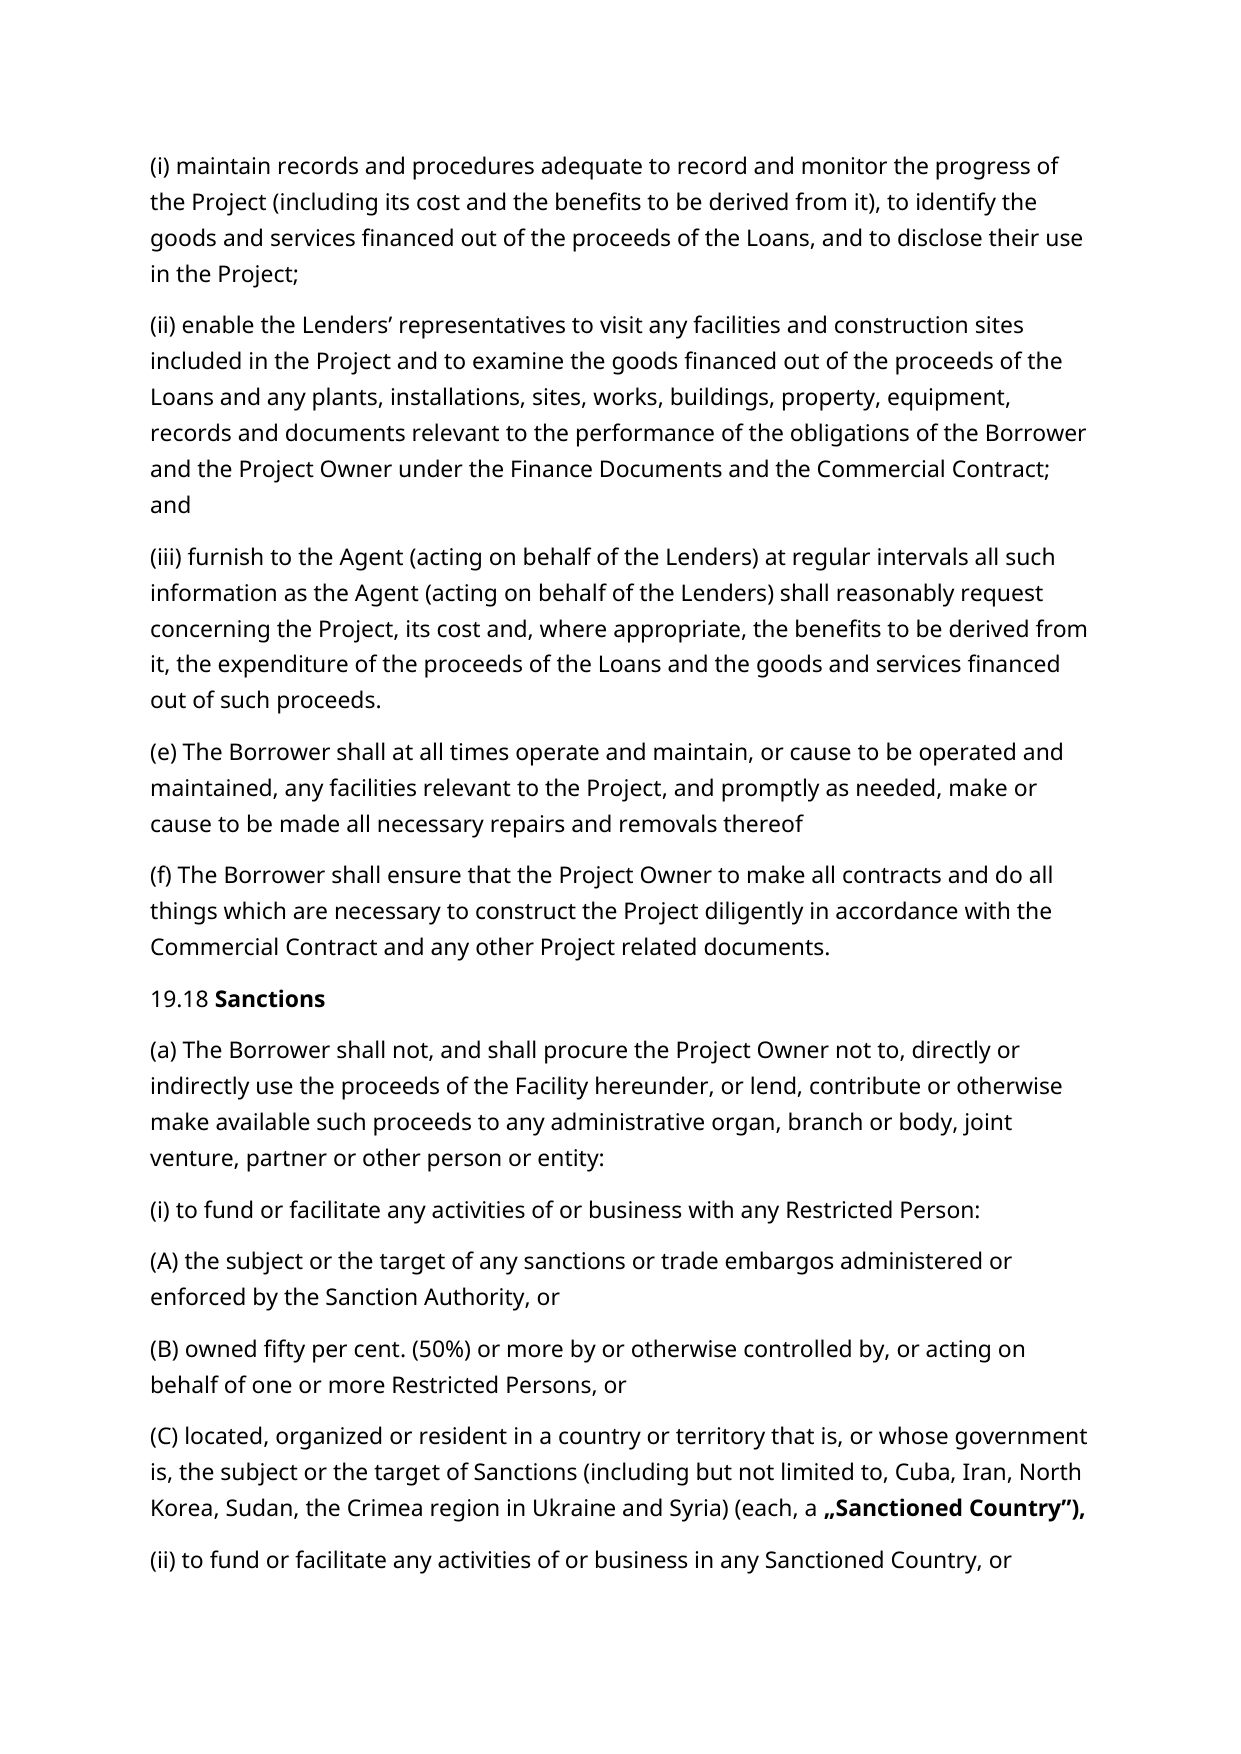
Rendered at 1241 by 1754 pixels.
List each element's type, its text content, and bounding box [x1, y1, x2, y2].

text (ii) to fund or facilitate any activities of or business in any Sanctioned Country, or [150, 1544, 1090, 1575]
text (i) maintain records and procedures adequate to record and monitor the progress of the Project (including its cost and the benefits to be derived from it), to identify the goods and services financed out of the proceeds of the Loans, and to disclose their use in the Project; [150, 150, 1090, 289]
text (C) located, organized or resident in a country or territory that is, or whose government is, the subject or the target of Sanctions (including but not limited to, Cuba, Iran, North Korea, Sudan, the Crimea region in Ukraine and Syria) (each, a „Sanctioned Country”), [150, 1420, 1090, 1523]
text (a) The Borrower shall not, and shall procure the Project Owner not to, directly or indirectly use the proceeds of the Facility hereunder, or lend, contribute or otherwise make available such proceeds to any administrative organ, branch or body, joint venture, partner or other person or entity: [150, 1034, 1090, 1173]
text (ii) enable the Lenders’ representatives to visit any facilities and construction sites included in the Project and to examine the goods financed out of the proceeds of the Loans and any plants, installations, sites, works, buildings, property, equipment, records and documents relevant to the performance of the obligations of the Borrower and the Project Owner under the Finance Documents and the Commercial Contract; and [150, 309, 1090, 520]
text (e) The Borrower shall at all times operate and maintain, or cause to be operated and maintained, any facilities relevant to the Project, and promptly as needed, make or cause to be made all necessary repairs and removals thereof [150, 736, 1090, 839]
text (iii) furnish to the Agent (acting on behalf of the Lenders) at regular intervals all such information as the Agent (acting on behalf of the Lenders) shall reasonably request concerning the Project, its cost and, where appropriate, the benefits to be derived from it, the expenditure of the proceeds of the Loans and the goods and services financed out of such proceeds. [150, 541, 1090, 716]
text 19.18 Sanctions [150, 983, 1090, 1014]
text (B) owned fifty per cent. (50%) or more by or otherwise controlled by, or acting on behalf of one or more Restricted Persons, or [150, 1333, 1090, 1400]
text (A) the subject or the target of any sanctions or trade embargos administered or enforced by the Sanction Authority, or [150, 1245, 1090, 1312]
text (i) to fund or facilitate any activities of or business with any Restricted Person: [150, 1194, 1090, 1225]
text (f) The Borrower shall ensure that the Project Owner to make all contracts and do all things which are necessary to construct the Project diligently in accordance with the Commercial Contract and any other Project related documents. [150, 859, 1090, 962]
